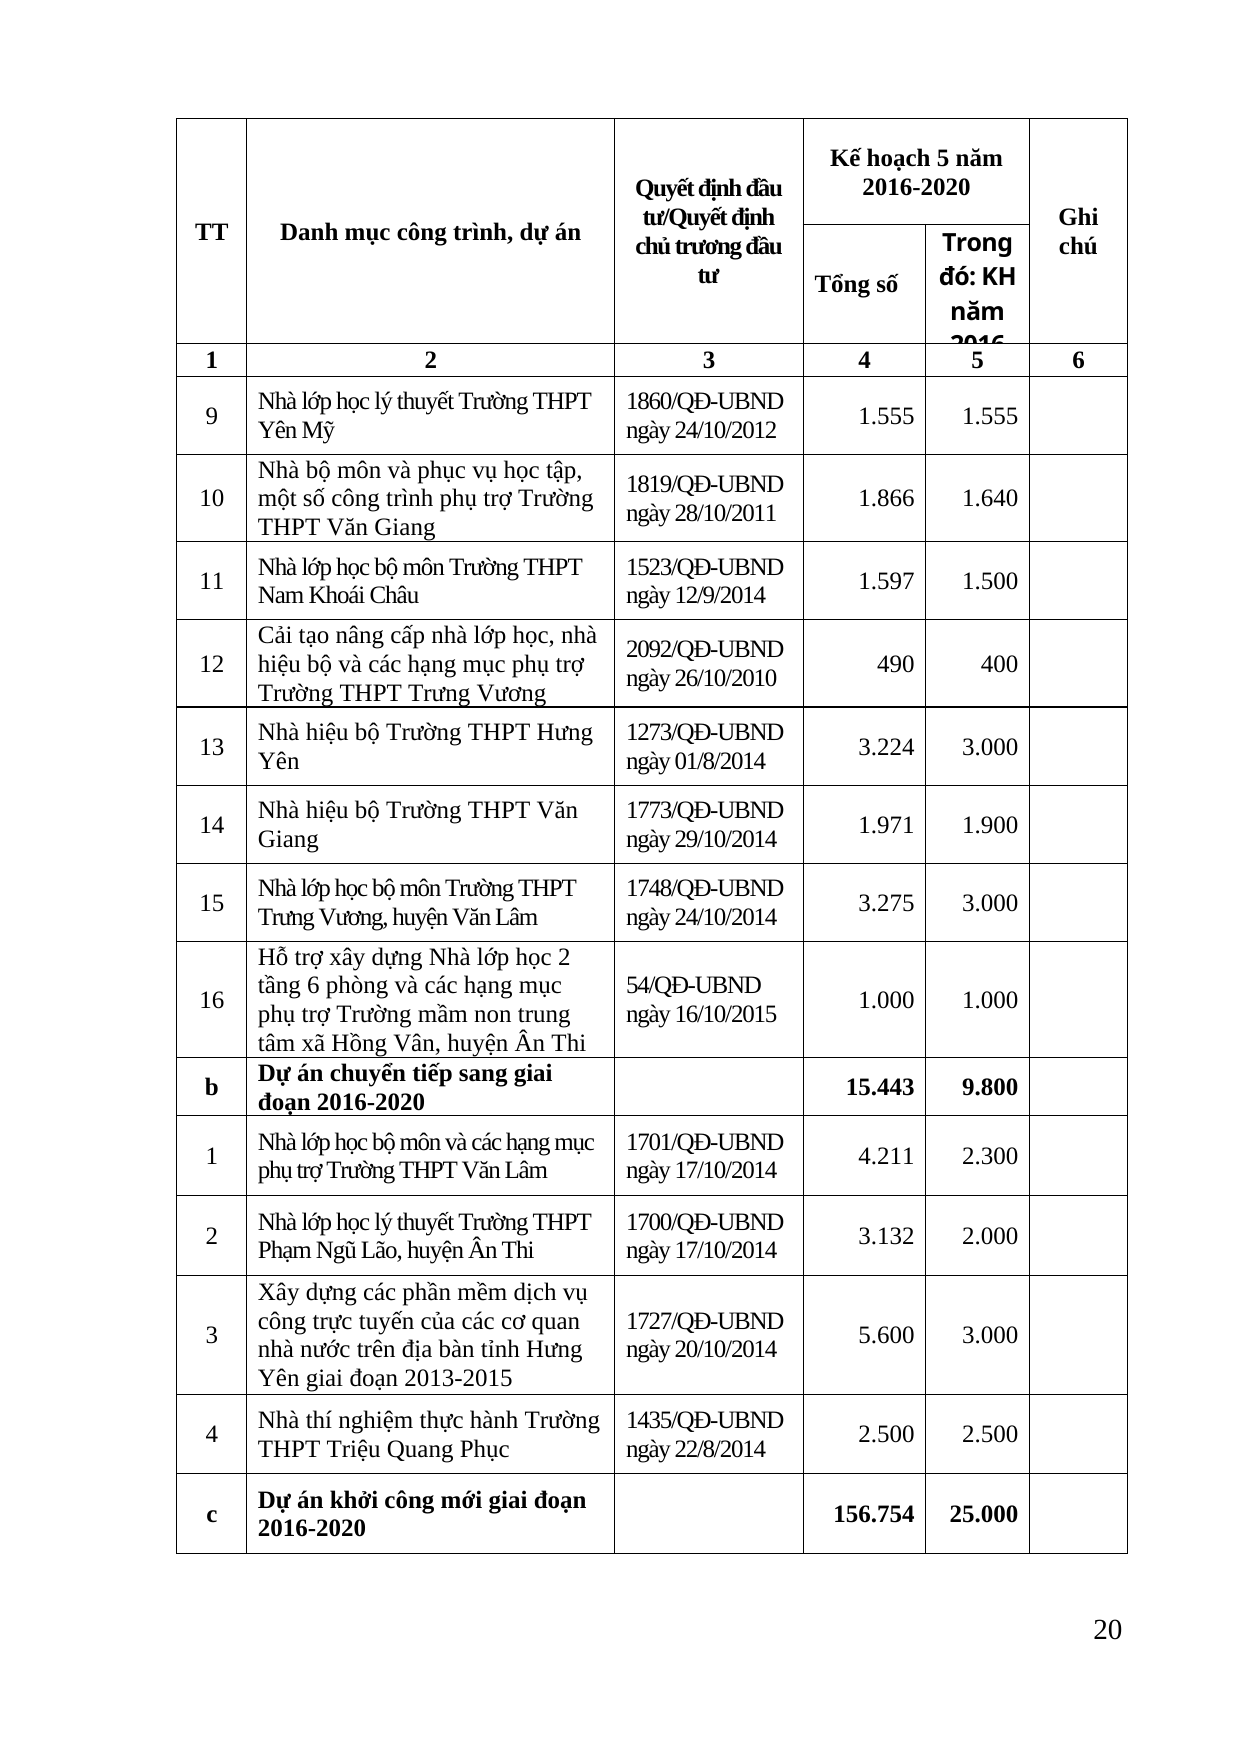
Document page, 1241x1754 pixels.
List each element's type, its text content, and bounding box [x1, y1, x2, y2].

table_cell Nhà thí nghiệm thực hành Trường THPT Triệu Quang Phục [247, 1395, 614, 1473]
table_cell 156.754 [804, 1474, 925, 1553]
table_cell 1.597 [804, 542, 925, 619]
table_cell Nhà hiệu bộ Trường THPT Văn Giang [247, 786, 614, 863]
table_cell 15.443 [804, 1058, 925, 1115]
table_cell [1030, 1474, 1127, 1553]
table_cell [1030, 542, 1127, 619]
table_cell 2.000 [926, 1196, 1029, 1275]
table_cell 2 [247, 344, 614, 376]
table_cell [1030, 1276, 1127, 1393]
table_cell 1.000 [804, 942, 925, 1057]
table_cell [1030, 864, 1127, 941]
table_cell 3.275 [804, 864, 925, 941]
table_cell 5 [926, 344, 1029, 376]
table_cell [1030, 377, 1127, 454]
table_cell 3.000 [926, 708, 1029, 784]
table_cell 13 [177, 708, 246, 784]
table_cell 1748/QĐ-UBND ngày 24/10/2014 [615, 864, 803, 941]
table_cell Trong đó: KH năm 2016 đã giao [926, 225, 1029, 343]
table_cell 9.800 [926, 1058, 1029, 1115]
table_cell 1700/QĐ-UBND ngày 17/10/2014 [615, 1196, 803, 1275]
table_cell Nhà lớp học bộ môn Trường THPT Nam Khoái Châu [247, 542, 614, 619]
table_cell Cải tạo nâng cấp nhà lớp học, nhà hiệu bộ và các hạng mục phụ trợ Trường THPT Trưng Vương [247, 620, 614, 706]
table_cell 3.000 [926, 1276, 1029, 1393]
table_cell 1523/QĐ-UBND ngày 12/9/2014 [615, 542, 803, 619]
table_cell 1773/QĐ-UBND ngày 29/10/2014 [615, 786, 803, 863]
table_header Kế hoạch 5 năm 2016-2020 [804, 119, 1029, 224]
table_cell 3.224 [804, 708, 925, 784]
table_cell Dự án chuyển tiếp sang giai đoạn 2016-2020 [247, 1058, 614, 1115]
table_cell 1.866 [804, 455, 925, 541]
table_cell [1030, 708, 1127, 784]
table_cell 4 [177, 1395, 246, 1473]
table_cell 2092/QĐ-UBND ngày 26/10/2010 [615, 620, 803, 706]
table_cell c [177, 1474, 246, 1553]
table_cell 1.640 [926, 455, 1029, 541]
table_cell 2 [177, 1196, 246, 1275]
table_cell [1030, 620, 1127, 706]
table_cell 16 [177, 942, 246, 1057]
table_cell 1819/QĐ-UBND ngày 28/10/2011 [615, 455, 803, 541]
table_cell 1.555 [804, 377, 925, 454]
table_cell 15 [177, 864, 246, 941]
table_cell 2.500 [926, 1395, 1029, 1473]
table_cell 490 [804, 620, 925, 706]
table_cell 6 [1030, 344, 1127, 376]
table_header Danh mục công trình, dự án [247, 119, 614, 343]
table_cell Xây dựng các phần mềm dịch vụ công trực tuyến của các cơ quan nhà nước trên địa bàn tỉnh Hưng Yên giai đoạn 2013-2015 [247, 1276, 614, 1393]
table_cell [1030, 455, 1127, 541]
table_cell 9 [177, 377, 246, 454]
table_cell Nhà lớp học lý thuyết Trường THPT Phạm Ngũ Lão, huyện Ân Thi [247, 1196, 614, 1275]
table_cell 1.500 [926, 542, 1029, 619]
table_cell 400 [926, 620, 1029, 706]
table_cell Nhà hiệu bộ Trường THPT Hưng Yên [247, 708, 614, 784]
table_cell 1273/QĐ-UBND ngày 01/8/2014 [615, 708, 803, 784]
table_cell 2.500 [804, 1395, 925, 1473]
table_cell [1030, 1058, 1127, 1115]
table_cell 25.000 [926, 1474, 1029, 1553]
table_cell 1727/QĐ-UBND ngày 20/10/2014 [615, 1276, 803, 1393]
table_cell [1030, 1395, 1127, 1473]
table_cell 3 [615, 344, 803, 376]
table_cell Nhà lớp học bộ môn và các hạng mục phụ trợ Trường THPT Văn Lâm [247, 1116, 614, 1195]
table_cell [1030, 786, 1127, 863]
table_cell 2.300 [926, 1116, 1029, 1195]
table_cell 14 [177, 786, 246, 863]
table_cell 1860/QĐ-UBND ngày 24/10/2012 [615, 377, 803, 454]
table_cell Nhà lớp học lý thuyết Trường THPT Yên Mỹ [247, 377, 614, 454]
table_cell Dự án khởi công mới giai đoạn 2016-2020 [247, 1474, 614, 1553]
table_cell 10 [177, 455, 246, 541]
table_cell 12 [177, 620, 246, 706]
table_cell [1030, 1116, 1127, 1195]
table_cell 1.900 [926, 786, 1029, 863]
table_cell 1701/QĐ-UBND ngày 17/10/2014 [615, 1116, 803, 1195]
table_cell Tổng số [804, 225, 925, 343]
table_cell 3 [177, 1276, 246, 1393]
table_cell 5.600 [804, 1276, 925, 1393]
table_cell b [177, 1058, 246, 1115]
table_cell 1.000 [926, 942, 1029, 1057]
table_header Ghi chú [1030, 119, 1127, 343]
table_cell 3.000 [926, 864, 1029, 941]
table_cell 1435/QĐ-UBND ngày 22/8/2014 [615, 1395, 803, 1473]
table_cell 1.555 [926, 377, 1029, 454]
table_cell 4.211 [804, 1116, 925, 1195]
table_cell Hỗ trợ xây dựng Nhà lớp học 2 tầng 6 phòng và các hạng mục phụ trợ Trường mầm non trung tâm xã Hồng Vân, huyện Ân Thi [247, 942, 614, 1057]
table_cell 1 [177, 1116, 246, 1195]
table_cell 1 [177, 344, 246, 376]
table_header TT [177, 119, 246, 343]
table_cell [615, 1058, 803, 1115]
table_cell 4 [804, 344, 925, 376]
table_header Quyết định đầu tư/Quyết định chủ trương đầu tư [615, 119, 803, 343]
table_cell Nhà lớp học bộ môn Trường THPT Trưng Vương, huyện Văn Lâm [247, 864, 614, 941]
table_cell [1030, 942, 1127, 1057]
table_cell 1.971 [804, 786, 925, 863]
table_cell 54/QĐ-UBND ngày 16/10/2015 [615, 942, 803, 1057]
table_cell Nhà bộ môn và phục vụ học tập, một số công trình phụ trợ Trường THPT Văn Giang [247, 455, 614, 541]
table_cell 3.132 [804, 1196, 925, 1275]
table_cell [615, 1474, 803, 1553]
table_cell 11 [177, 542, 246, 619]
table_cell [1030, 1196, 1127, 1275]
